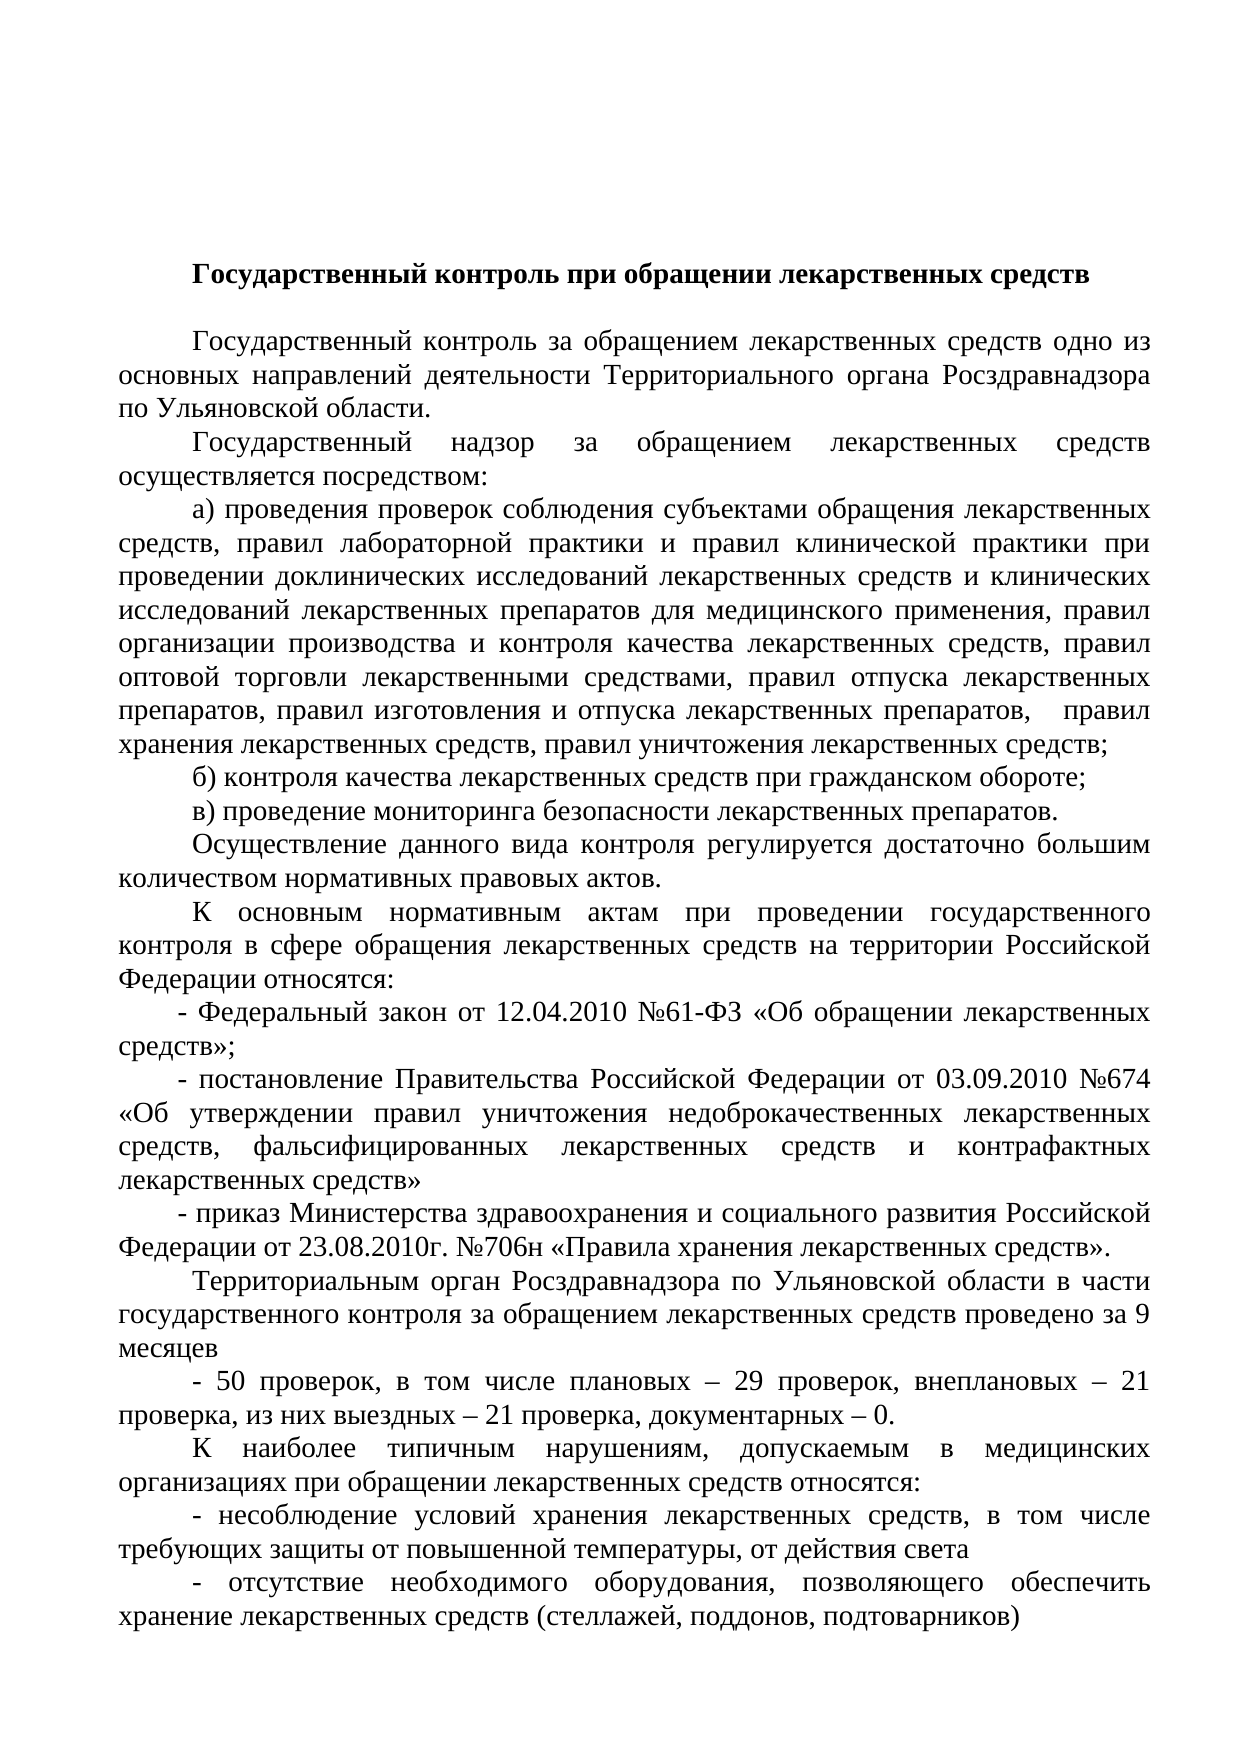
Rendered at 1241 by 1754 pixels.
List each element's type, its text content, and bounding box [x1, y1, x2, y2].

text Государственный надзор за обращением лекарственных средств осуществляется посредством: [118, 424, 1152, 491]
text в) проведение мониторинга безопасности лекарственных препаратов. [118, 793, 1152, 827]
text - несоблюдение условий хранения лекарственных средств, в том числе требующих защиты от повышенной температуры, от действия света [118, 1497, 1152, 1564]
text - приказ Министерства здравоохранения и социального развития Российской Федерации от 23.08.2010г. №706н «Правила хранения лекарственных средств». [118, 1196, 1152, 1263]
text - 50 проверок, в том числе плановых – 29 проверок, внеплановых – 21 проверка, из них выездных – 21 проверка, документарных – 0. [118, 1363, 1152, 1430]
text К основным нормативным актам при проведении государственного контроля в сфере обращения лекарственных средств на территории Российской Федерации относятся: [118, 894, 1152, 994]
text б) контроля качества лекарственных средств при гражданском обороте; [118, 759, 1152, 793]
text Осуществление данного вида контроля регулируется достаточно большим количеством нормативных правовых актов. [118, 827, 1152, 894]
text Государственный контроль за обращением лекарственных средств одно из основных направлений деятельности Территориального органа Росздравнадзора по Ульяновской области. [118, 323, 1152, 424]
text К наиболее типичным нарушениям, допускаемым в медицинских организациях при обращении лекарственных средств относятся: [118, 1430, 1152, 1497]
text - Федеральный закон от 12.04.2010 №61-ФЗ «Об обращении лекарственных средств»; [118, 994, 1152, 1061]
text а) проведения проверок соблюдения субъектами обращения лекарственных средств, правил лабораторной практики и правил клинической практики при проведении доклинических исследований лекарственных средств и клинических исследований лекарственных препаратов для медицинского применения, правил организации производства и контроля качества лекарственных средств, правил оптовой торговли лекарственными средствами, правил отпуска лекарственных препаратов, правил изготовления и отпуска лекарственных препаратов, правил хранения лекарственных средств, правил уничтожения лекарственных средств; [118, 491, 1152, 759]
text - отсутствие необходимого оборудования, позволяющего обеспечить хранение лекарственных средств (стеллажей, поддонов, подтоварников) [118, 1564, 1152, 1632]
text Государственный контроль при обращении лекарственных средств [118, 256, 1152, 290]
text - постановление Правительства Российской Федерации от 03.09.2010 №674 «Об утверждении правил уничтожения недоброкачественных лекарственных средств, фальсифицированных лекарственных средств и контрафактных лекарственных средств» [118, 1061, 1152, 1196]
text Территориальным орган Росздравнадзора по Ульяновской области в части государственного контроля за обращением лекарственных средств проведено за 9 месяцев [118, 1263, 1152, 1363]
